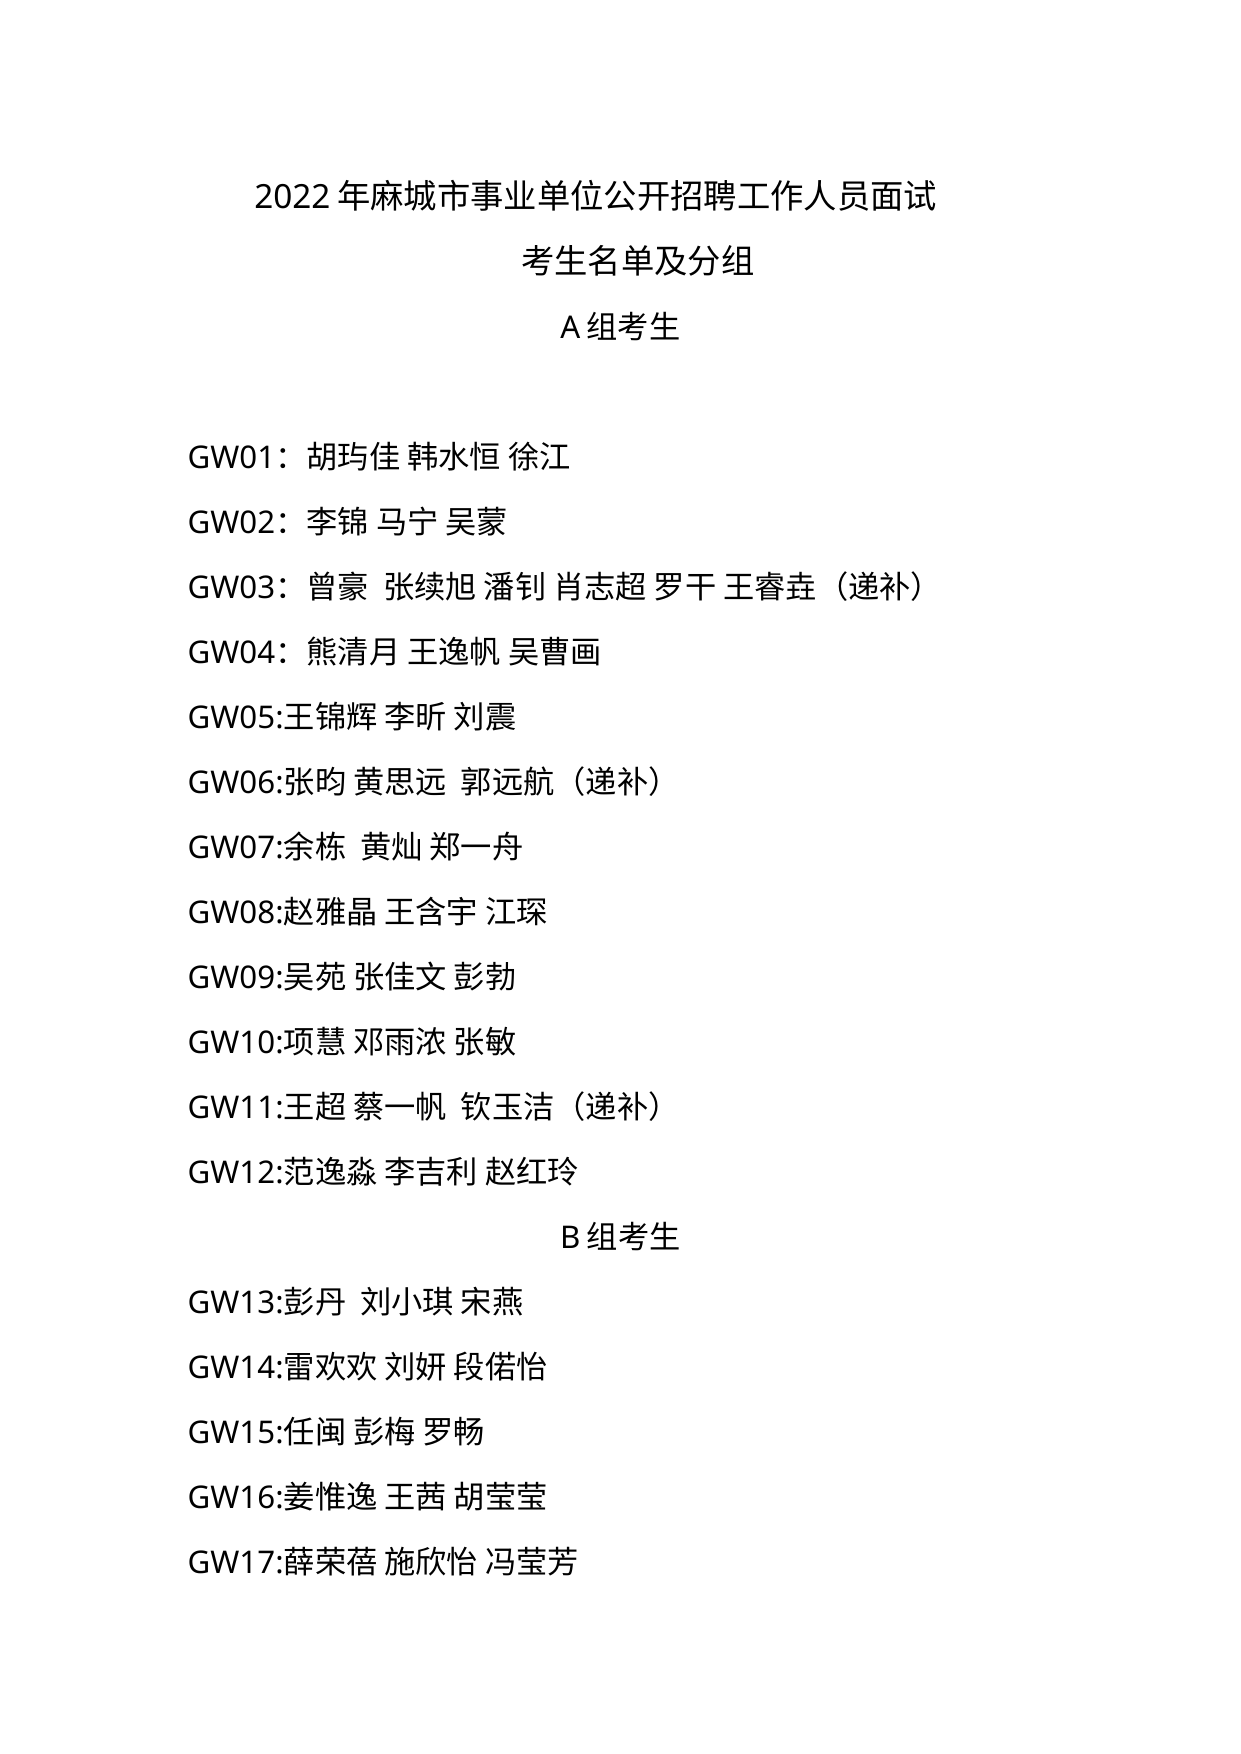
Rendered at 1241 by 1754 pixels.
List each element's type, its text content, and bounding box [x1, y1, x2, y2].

text GW11:王超 蔡一帆 钦玉洁（递补） [187, 1072, 1053, 1137]
text GW05:王锦辉 李昕 刘震 [187, 682, 1053, 747]
text GW14:雷欢欢 刘妍 段偌怡 [187, 1332, 1053, 1397]
text GW07:余栋 黄灿 郑一舟 [187, 812, 1053, 877]
text GW02：李锦 马宁 吴蒙 [187, 487, 1053, 552]
text GW16:姜惟逸 王茜 胡莹莹 [187, 1462, 1053, 1527]
text GW06:张昀 黄思远 郭远航（递补） [187, 747, 1053, 812]
text GW13:彭丹 刘小琪 宋燕 [187, 1267, 1053, 1332]
text GW01：胡玙佳 韩水恒 徐江 [187, 422, 1053, 487]
text GW04：熊清月 王逸帆 吴曹画 [187, 617, 1053, 682]
text GW08:赵雅晶 王含宇 江琛 [187, 877, 1053, 942]
text GW10:项慧 邓雨浓 张敏 [187, 1007, 1053, 1072]
text GW15:任闽 彭梅 罗畅 [187, 1397, 1053, 1462]
text GW17:薛荣蓓 施欣怡 冯莹芳 [187, 1527, 1053, 1592]
text B组考生 [187, 1202, 1053, 1267]
text 2022年麻城市事业单位公开招聘工作人员面试 [187, 162, 1053, 227]
text GW03：曾豪 张续旭 潘钊 肖志超 罗干 王睿垚（递补） [187, 552, 1053, 617]
text GW09:吴苑 张佳文 彭勃 [187, 942, 1053, 1007]
text A组考生 [187, 292, 1053, 357]
text GW12:范逸淼 李吉利 赵红玲 [187, 1137, 1053, 1202]
text 考生名单及分组 [187, 227, 1053, 292]
